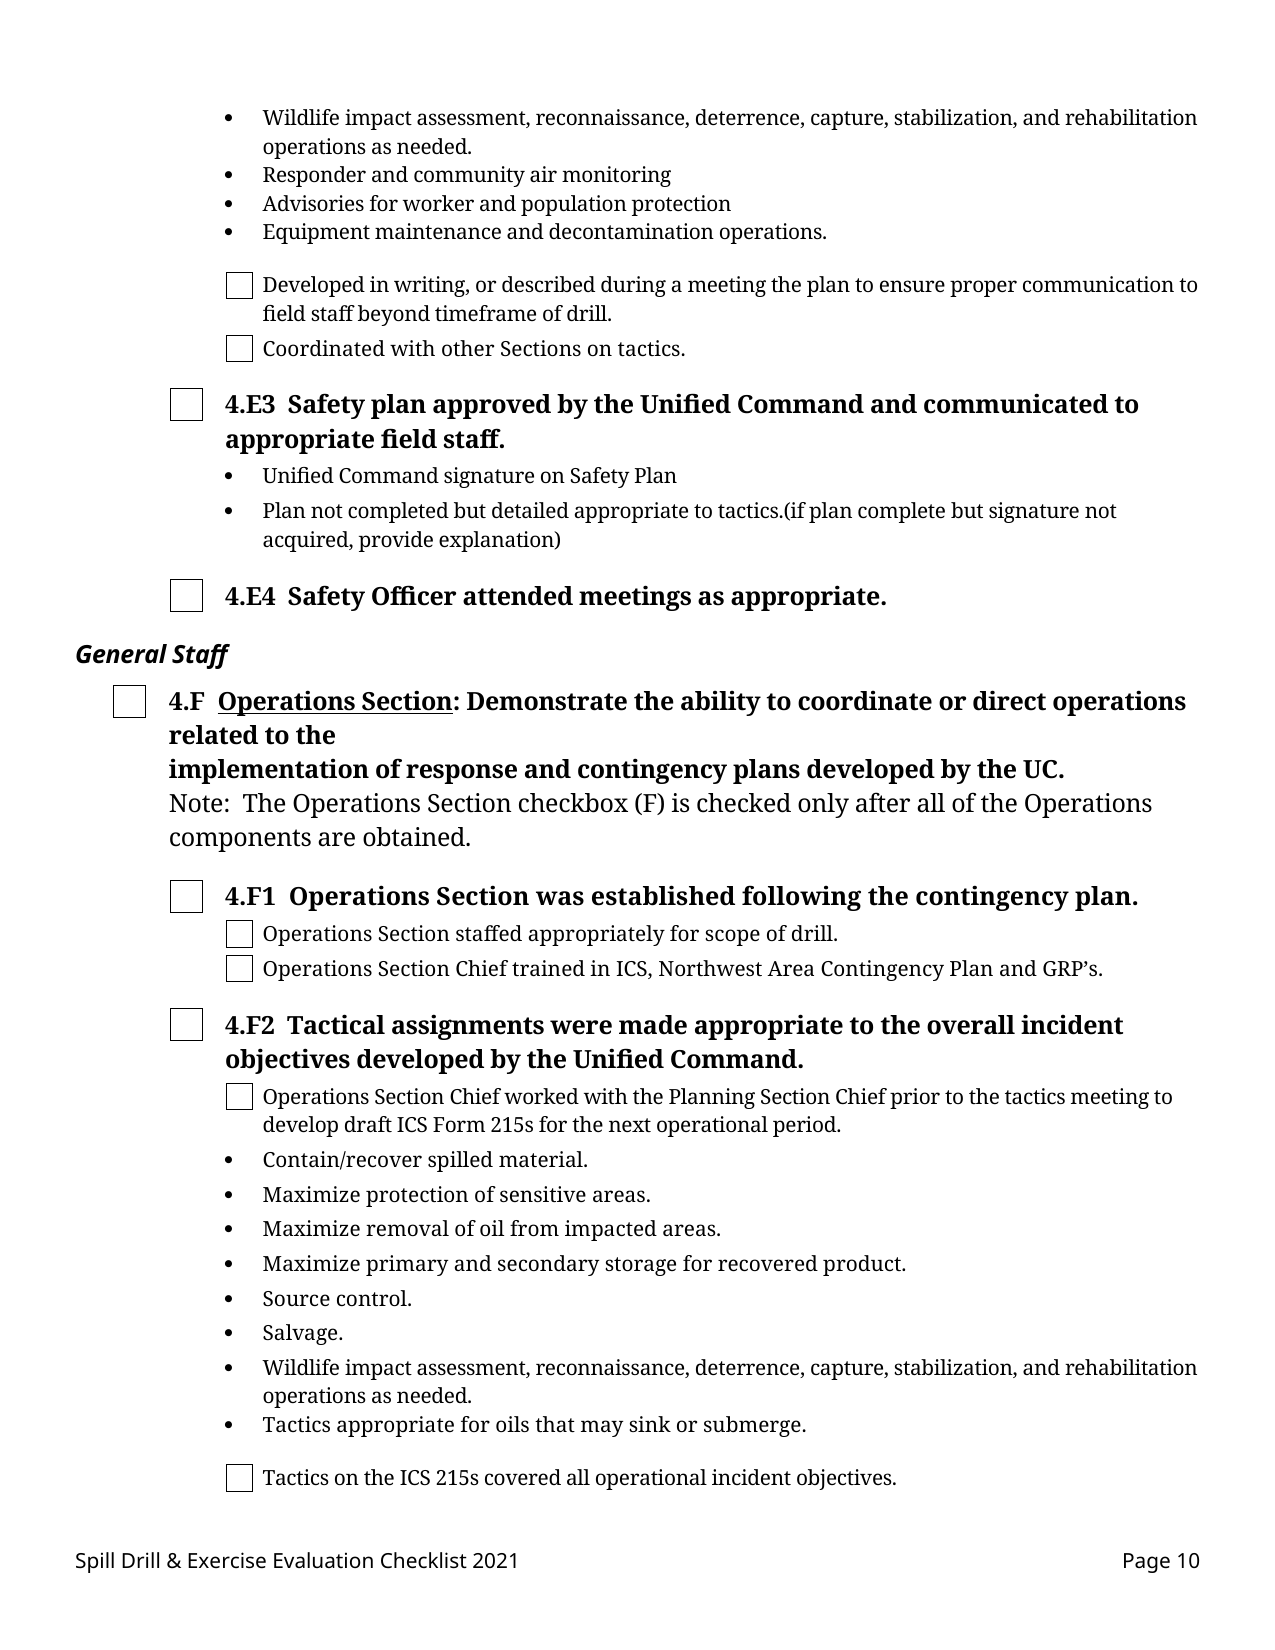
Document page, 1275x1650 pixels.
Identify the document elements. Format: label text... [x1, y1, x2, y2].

list Salvage. [225, 1318, 1200, 1347]
list Advisories for worker and population protection [225, 189, 1200, 217]
text Operations Section Chief worked with the Planning Section Chief prior to the tactics meeting to develop draft ICS Form 215s for the next operational period. [225, 1082, 1200, 1139]
list Equipment maintenance and decontamination operations. [225, 217, 1200, 246]
text Operations Section staffed appropriately for scope of drill. [225, 919, 1200, 948]
text Note: The Operations Section checkbox (F) is checked only after all of the Operations components are obtained. [169, 786, 1200, 854]
list Tactics appropriate for oils that may sink or submerge. [225, 1410, 1200, 1438]
text Operations Section Chief trained in ICS, Northwest Area Contingency Plan and GRP’s. [225, 954, 1200, 982]
text 4.E3 Safety plan approved by the Unified Command and communicated to appropriate field staff. [169, 387, 1200, 455]
text Developed in writing, or described during a meeting the plan to ensure proper communication to field staff beyond timeframe of drill. [225, 271, 1200, 327]
text 4.F Operations Section: Demonstrate the ability to coordinate or direct operations related to the [112, 684, 1200, 752]
list Wildlife impact assessment, reconnaissance, deterrence, capture, stabilization, and rehabilitation operations as needed. [225, 103, 1200, 160]
list Wildlife impact assessment, reconnaissance, deterrence, capture, stabilization, and rehabilitation operations as needed. [225, 1353, 1200, 1410]
list Unified Command signature on Safety Plan [225, 462, 1200, 490]
list Plan not completed but detailed appropriate to tactics.(if plan complete but signature not acquired, provide explanation) [225, 496, 1200, 553]
list Maximize removal of oil from impacted areas. [225, 1214, 1200, 1243]
list Maximize primary and secondary storage for recovered product. [225, 1249, 1200, 1277]
text 4.F2 Tactical assignments were made appropriate to the overall incident objectives developed by the Unified Command. [169, 1007, 1200, 1076]
text 4.E4 Safety Officer attended meetings as appropriate. [169, 578, 1200, 612]
list Maximize protection of sensitive areas. [225, 1180, 1200, 1208]
subtitle General Staff [75, 637, 1200, 671]
text implementation of response and contingency plans developed by the UC. [169, 752, 1200, 786]
text Coordinated with other Sections on tactics. [225, 334, 1200, 362]
list Contain/recover spilled material. [225, 1145, 1200, 1173]
text Tactics on the ICS 215s covered all operational incident objectives. [225, 1463, 1200, 1492]
text 4.F1 Operations Section was established following the contingency plan. [169, 879, 1200, 913]
list Responder and community air monitoring [225, 160, 1200, 189]
list Source control. [225, 1284, 1200, 1312]
